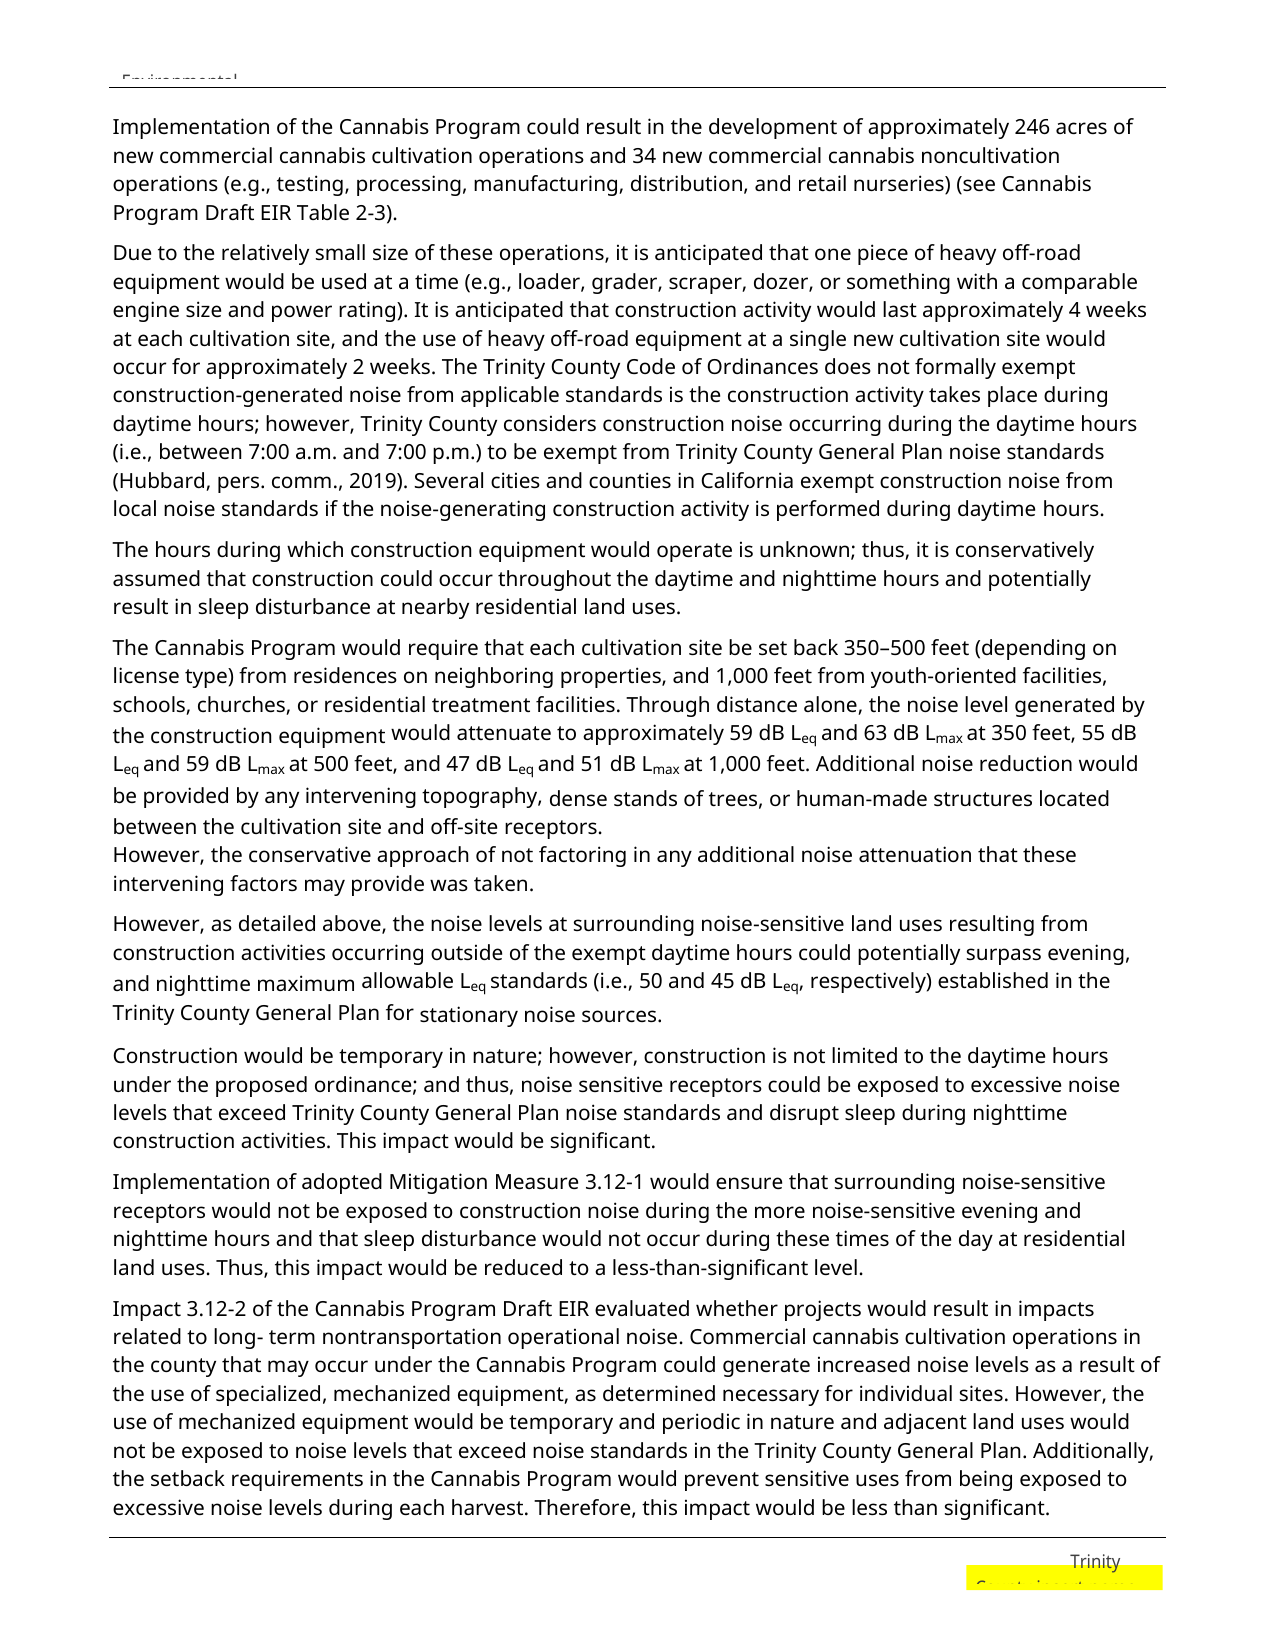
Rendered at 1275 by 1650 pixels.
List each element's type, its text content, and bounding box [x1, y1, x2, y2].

text Impact 3.12-2 of the Cannabis Program Draft EIR evaluated whether projects would result in impacts related to long- term nontransportation operational noise. Commercial cannabis cultivation operations in the county that may occur under the Cannabis Program could generate increased noise levels as a result of the use of specialized, mechanized equipment, as determined necessary for individual sites. However, the use of mechanized equipment would be temporary and periodic in nature and adjacent land uses would not be exposed to noise levels that exceed noise standards in the Trinity County General Plan. Additionally, the setback requirements in the Cannabis Program would prevent sensitive uses from being exposed to excessive noise levels during each harvest. Therefore, this impact would be less than significant. [112, 1294, 1161, 1521]
text Construction would be temporary in nature; however, construction is not limited to the daytime hours under the proposed ordinance; and thus, noise sensitive receptors could be exposed to excessive noise levels that exceed Trinity County General Plan noise standards and disrupt sleep during nighttime construction activities. This impact would be significant. [112, 1041, 1129, 1155]
text Implementation of the Cannabis Program could result in the development of approximately 246 acres of new commercial cannabis cultivation operations and 34 new commercial cannabis noncultivation operations (e.g., testing, processing, manufacturing, distribution, and retail nurseries) (see Cannabis Program Draft EIR Table 2-3). [112, 112, 1156, 226]
text However, the conservative approach of not factoring in any additional noise attenuation that these intervening factors may provide was taken. [112, 841, 1100, 897]
text The hours during which construction equipment would operate is unknown; thus, it is conservatively assumed that construction could occur throughout the daytime and nighttime hours and potentially result in sleep disturbance at nearby residential land uses. [112, 535, 1142, 621]
text However, as detailed above, the noise levels at surrounding noise-sensitive land uses resulting from construction activities occurring outside of the exempt daytime hours could potentially surpass evening, and nighttime maximum allowable Leq standards (i.e., 50 and 45 dB Leq, respectively) established in the Trinity County General Plan for stationary noise sources. [112, 909, 1149, 1029]
text Implementation of adopted Mitigation Measure 3.12-1 would ensure that surrounding noise-sensitive receptors would not be exposed to construction noise during the more noise-sensitive evening and nighttime hours and that sleep disturbance would not occur during these times of the day at residential land uses. Thus, this impact would be reduced to a less-than-significant level. [112, 1167, 1148, 1281]
text Due to the relatively small size of these operations, it is anticipated that one piece of heavy off-road equipment would be used at a time (e.g., loader, grader, scraper, dozer, or something with a comparable engine size and power rating). It is anticipated that construction activity would last approximately 4 weeks at each cultivation site, and the use of heavy off-road equipment at a single new cultivation site would occur for approximately 2 weeks. The Trinity County Code of Ordinances does not formally exempt construction-generated noise from applicable standards is the construction activity takes place during daytime hours; however, Trinity County considers construction noise occurring during the daytime hours (i.e., between 7:00 a.m. and 7:00 p.m.) to be exempt from Trinity County General Plan noise standards (Hubbard, pers. comm., 2019). Several cities and counties in California exempt construction noise from local noise standards if the noise-generating construction activity is performed during daytime hours. [112, 238, 1163, 523]
text The Cannabis Program would require that each cultivation site be set back 350–500 feet (depending on license type) from residences on neighboring properties, and 1,000 feet from youth-oriented facilities, schools, churches, or residential treatment facilities. Through distance alone, the noise level generated by the construction equipment would attenuate to approximately 59 dB Leq and 63 dB Lmax at 350 feet, 55 dB Leq and 59 dB Lmax at 500 feet, and 47 dB Leq and 51 dB Lmax at 1,000 feet. Additional noise reduction would be provided by any intervening topography, dense stands of trees, or human-made structures located between the cultivation site and off-site receptors. [112, 633, 1153, 841]
